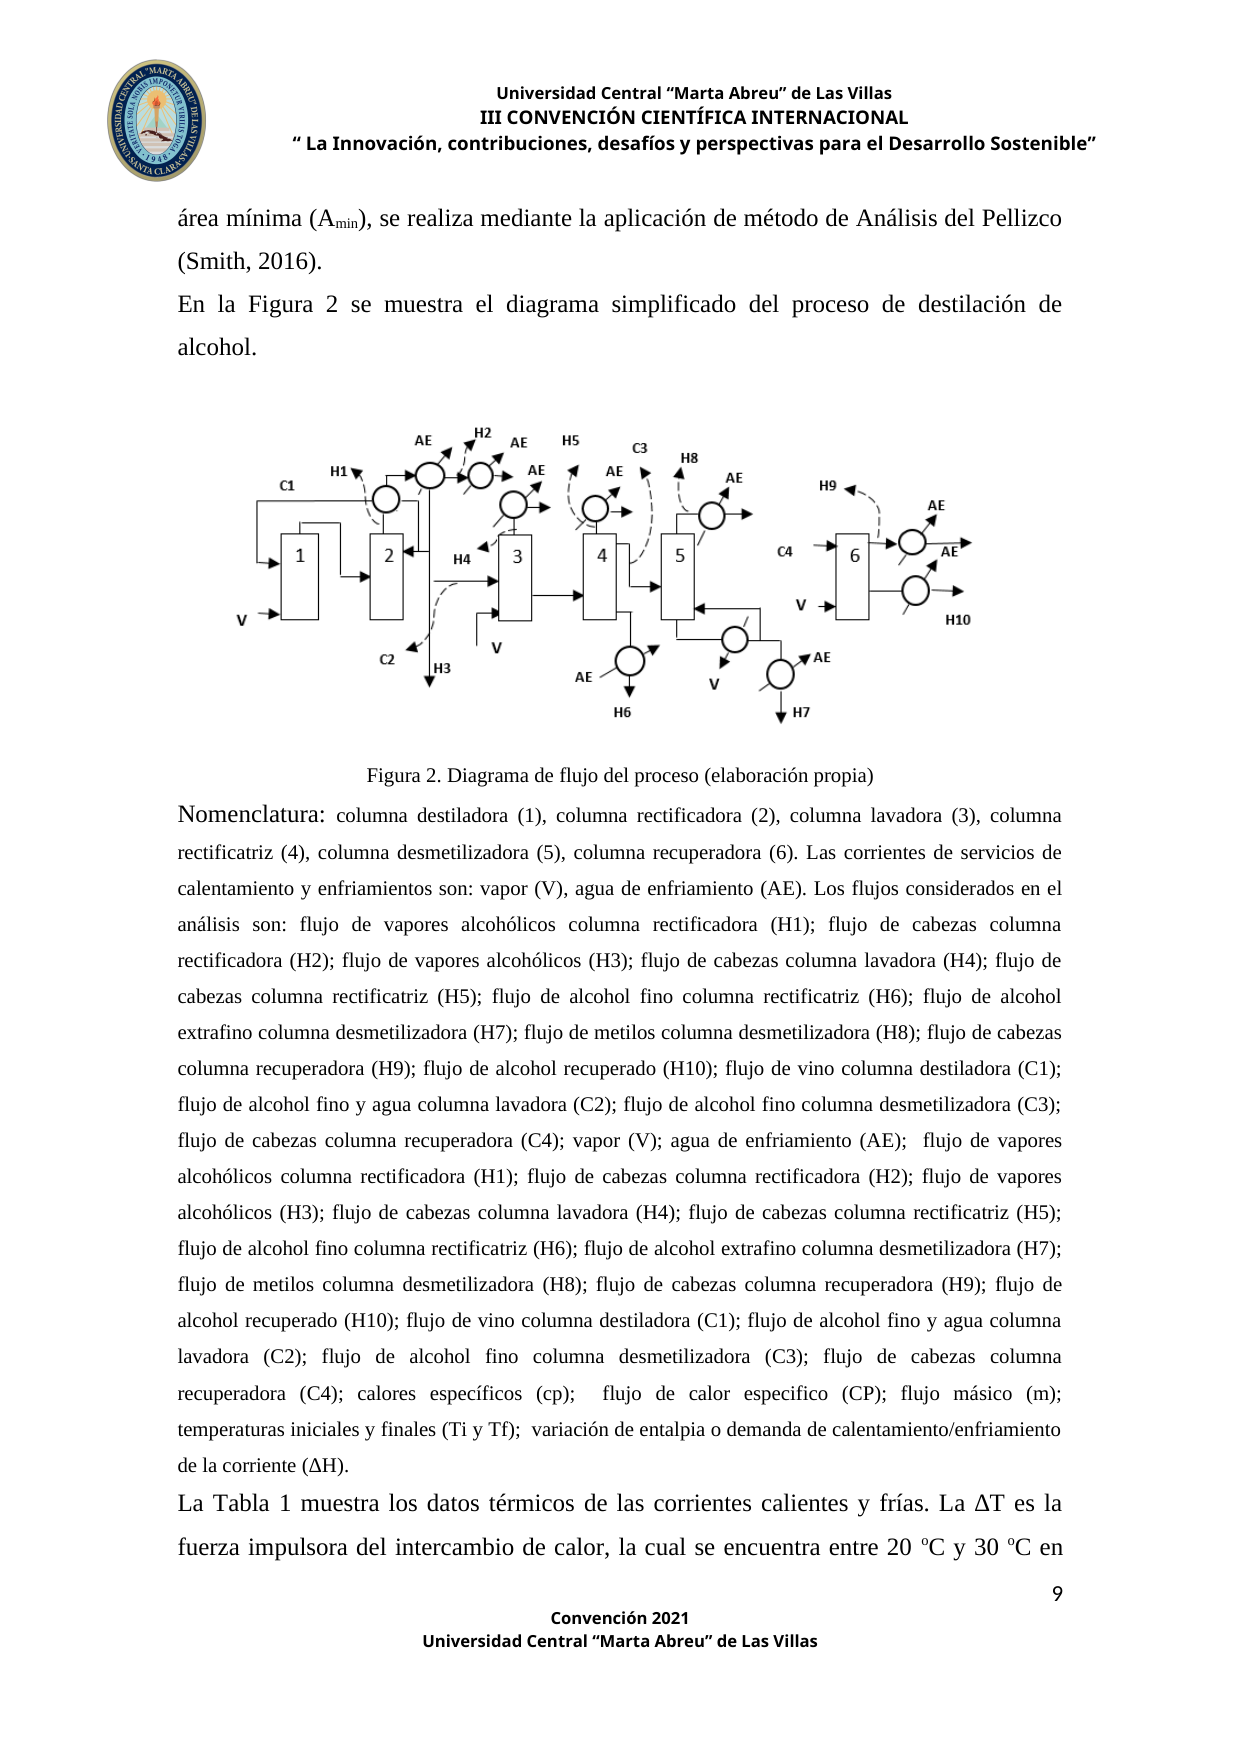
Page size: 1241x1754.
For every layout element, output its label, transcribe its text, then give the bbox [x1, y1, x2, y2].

text En la Figura 2 se muestra el diagrama simplificado del proceso de destilación de alcohol. [177, 289, 1063, 361]
text Figura 2. Diagrama de flujo del proceso (elaboración propia) [177, 763, 1063, 787]
picture [229, 420, 986, 737]
picture [106, 59, 207, 183]
text Nomenclatura: columna destiladora (1), columna rectificadora (2), columna lavadora (3), columna rectificatriz (4), columna desmetilizadora (5), columna recuperadora (6). Las corrientes de servicios de calentamiento y enfriamientos son: vapor (V), agua de enfriamiento (AE). Los flujos considerados en el análisis son: flujo de vapores alcohólicos columna rectificadora (H1); flujo de cabezas columna rectificadora (H2); flujo de vapores alcohólicos (H3); flujo de cabezas columna lavadora (H4); flujo de cabezas columna rectificatriz (H5); flujo de alcohol fino columna rectificatriz (H6); flujo de alcohol extrafino columna desmetilizadora (H7); flujo de metilos columna desmetilizadora (H8); flujo de cabezas columna recuperadora (H9); flujo de alcohol recuperado (H10); flujo de vino columna destiladora (C1); flujo de alcohol fino y agua columna lavadora (C2); flujo de alcohol fino columna desmetilizadora (C3); flujo de cabezas columna recuperadora (C4); vapor (V); agua de enfriamiento (AE); flujo de vapores alcohólicos columna rectificadora (H1); flujo de cabezas columna rectificadora (H2); flujo de vapores alcohólicos (H3); flujo de cabezas columna lavadora (H4); flujo de cabezas columna rectificatriz (H5); flujo de alcohol fino columna rectificatriz (H6); flujo de alcohol extrafino columna desmetilizadora (H7); flujo de metilos columna desmetilizadora (H8); flujo de cabezas columna recuperadora (H9); flujo de alcohol recuperado (H10); flujo de vino columna destiladora (C1); flujo de alcohol fino y agua columna lavadora (C2); flujo de alcohol fino columna desmetilizadora (C3); flujo de cabezas columna recuperadora (C4); calores específicos (cp); flujo de calor especifico (CP); flujo másico (m); temperaturas iniciales y finales (Ti y Tf); variación de entalpia o demanda de calentamiento/enfriamiento de la corriente (ΔH). [177, 799, 1063, 1477]
